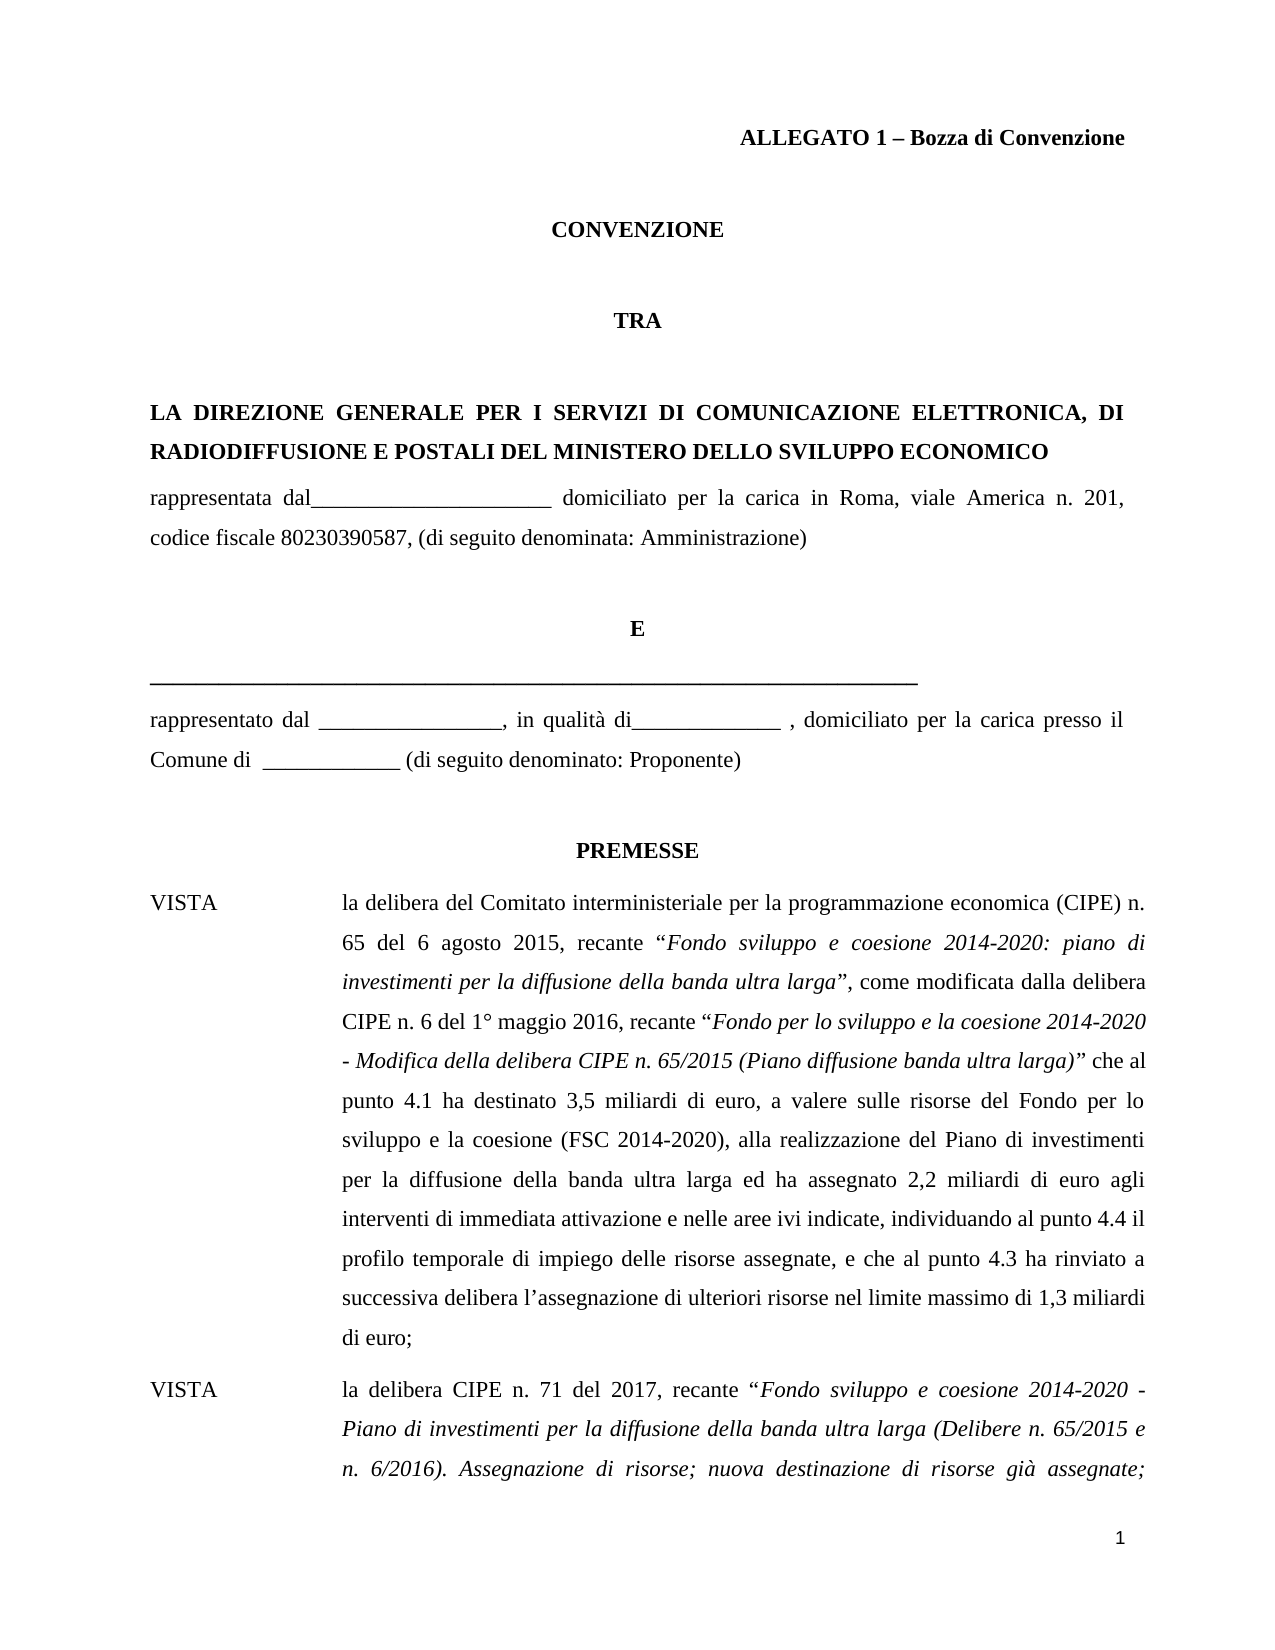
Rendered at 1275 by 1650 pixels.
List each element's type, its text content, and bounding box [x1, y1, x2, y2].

text rappresentata dal_____________________ domiciliato per la carica in Roma, viale America n. 201, codice fiscale 80230390587, (di seguito denominata: Amministrazione) [150, 484, 1125, 550]
text CONVENZIONE [150, 216, 1125, 242]
text E [150, 615, 1125, 641]
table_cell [331, 1369, 1158, 1481]
text rappresentato dal ________________, in qualità di_____________ , domiciliato per la carica presso il Comune di ____________ (di seguito denominato: Proponente) [150, 706, 1125, 772]
text ___________________________________________________________________ [150, 661, 1125, 687]
table_header la delibera del Comitato interministeriale per la programmazione economica (CIPE) n. 65 del 6 agosto 2015, recante “Fondo sviluppo e coesione 2014-2020: piano di investimenti per la diffusione della banda ultra larga”, come modificata dalla delibera CIPE n. 6 del 1° maggio 2016, recante “Fondo per lo sviluppo e la coesione 2014-2020 - Modifica della delibera CIPE n. 65/2015 (Piano diffusione banda ultra larga)” che al punto 4.1 ha destinato 3,5 miliardi di euro, a valere sulle risorse del Fondo per lo sviluppo e la coesione (FSC 2014-2020), alla realizzazione del Piano di investimenti per la diffusione della banda ultra larga ed ha assegnato 2,2 miliardi di euro agli interventi di immediata attivazione e nelle aree ivi indicate, individuando al punto 4.4 il profilo temporale di impiego delle risorse assegnate, e che al punto 4.3 ha rinviato a successiva delibera l’assegnazione di ulteriori risorse nel limite massimo di 1,3 miliardi di euro; [331, 883, 1158, 1369]
text LA DIREZIONE GENERALE PER I SERVIZI DI COMUNICAZIONE ELETTRONICA, DI RADIODIFFUSIONE E POSTALI DEL MINISTERO DELLO SVILUPPO ECONOMICO [150, 399, 1125, 465]
text ALLEGATO 1 – Bozza di Convenzione [150, 124, 1125, 151]
table_header VISTA [139, 883, 331, 1369]
text PREMESSE [150, 837, 1125, 864]
text TRA [150, 307, 1125, 334]
table_cell VISTA [139, 1369, 331, 1481]
